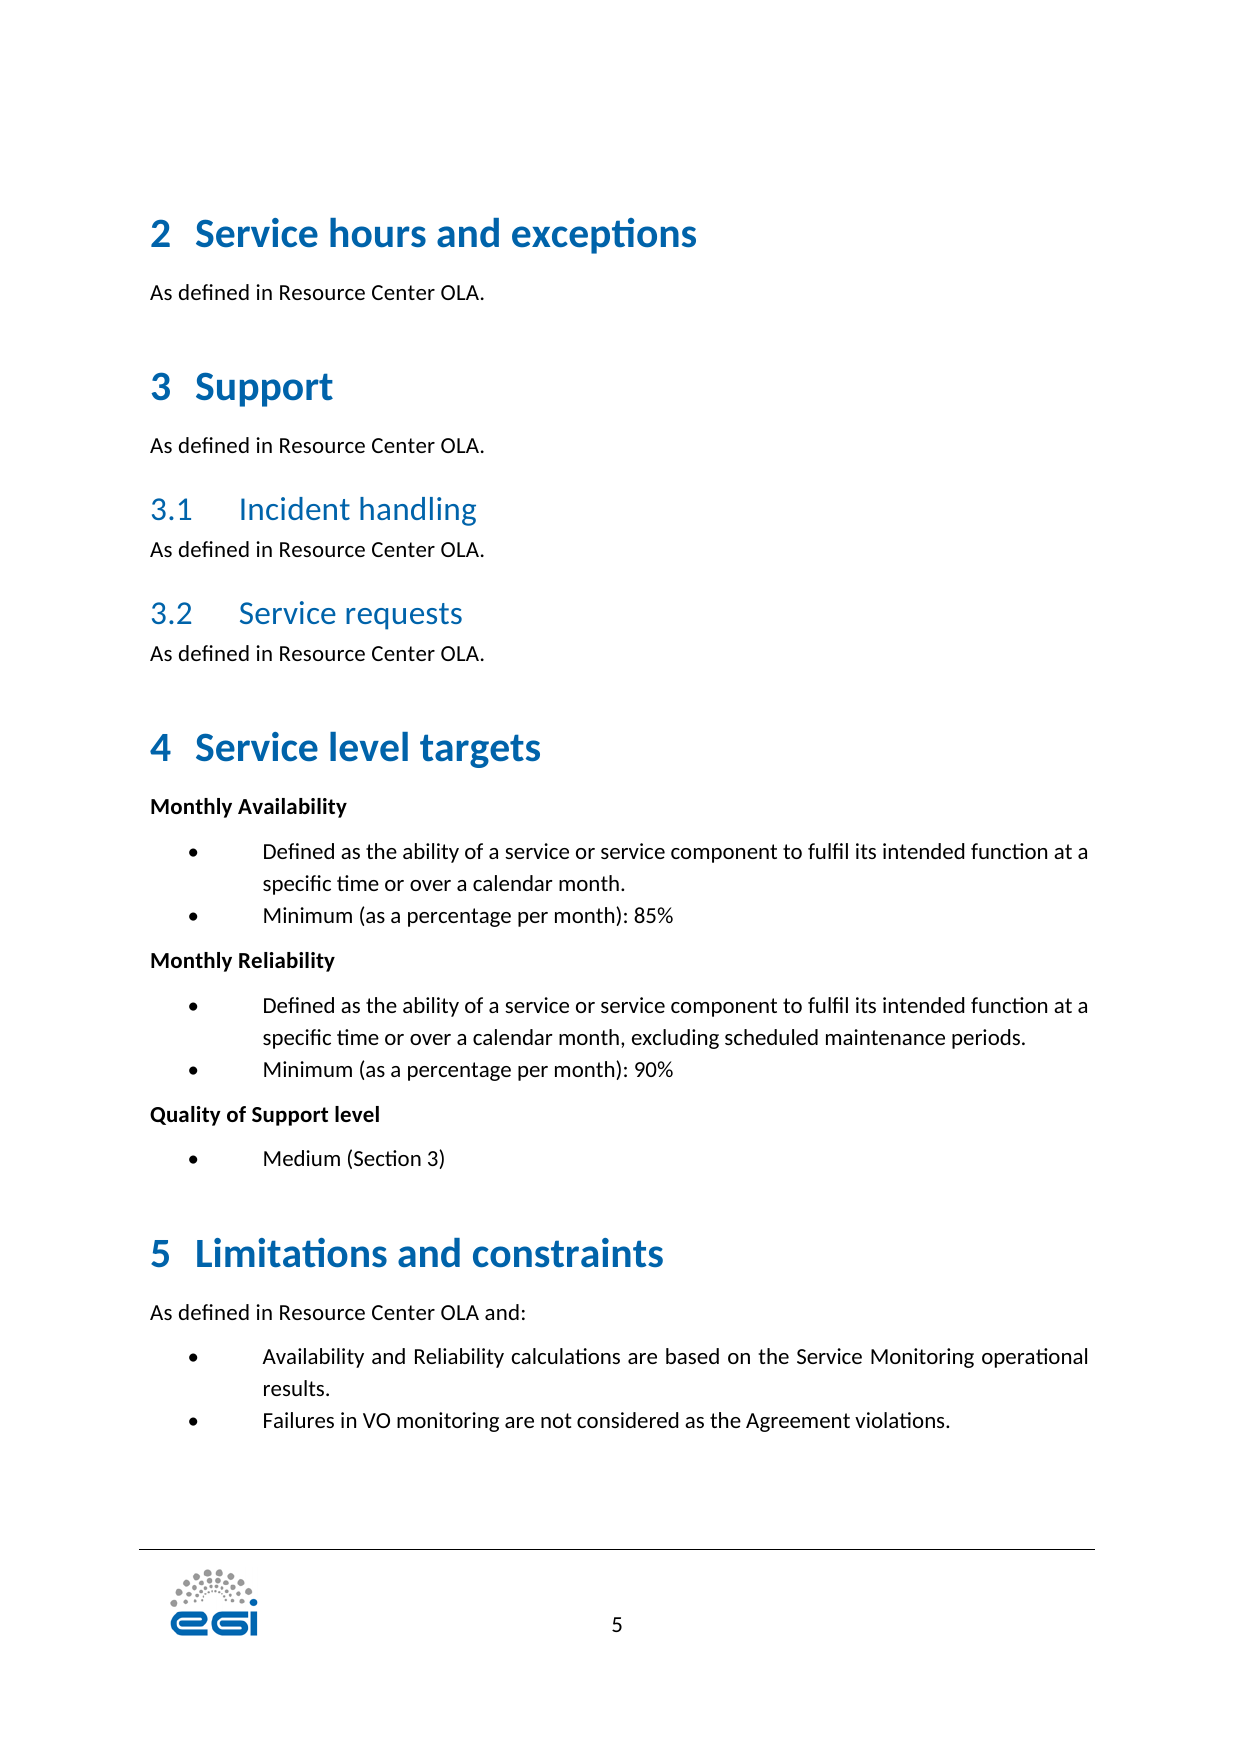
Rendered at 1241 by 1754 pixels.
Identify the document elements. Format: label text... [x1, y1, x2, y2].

subtitle Service requests [150, 592, 1090, 633]
text As defined in Resource Center OLA. [150, 535, 1090, 563]
text Quality of Support level [150, 1100, 1090, 1128]
text Monthly Availability [150, 792, 1090, 820]
list Minimum (as a percentage per month): 90% [187, 1055, 1090, 1083]
text Monthly Reliability [150, 946, 1090, 974]
text As defined in Resource Center OLA. [150, 431, 1090, 459]
subtitle Support [150, 360, 1090, 411]
subtitle Incident handling [150, 488, 1090, 529]
text As defined in Resource Center OLA. [150, 278, 1090, 306]
text As defined in Resource Center OLA and: [150, 1298, 1090, 1326]
list Minimum (as a percentage per month): 85% [187, 901, 1090, 929]
list Defined as the ability of a service or service component to fulfil its intended function at a specific time or over a calendar month. [187, 837, 1090, 897]
picture [150, 1567, 276, 1638]
subtitle Service hours and exceptions [150, 207, 1090, 258]
subtitle Service level targets [150, 721, 1090, 772]
list Availability and Reliability calculations are based on the Service Monitoring operational results. [187, 1342, 1090, 1402]
list Medium (Section 3) [187, 1144, 1090, 1172]
list Defined as the ability of a service or service component to fulfil its intended function at a specific time or over a calendar month, excluding scheduled maintenance periods. [187, 991, 1090, 1051]
text As defined in Resource Center OLA. [150, 639, 1090, 667]
subtitle Limitations and constraints [150, 1227, 1090, 1277]
list Failures in VO monitoring are not considered as the Agreement violations. [187, 1407, 1090, 1435]
